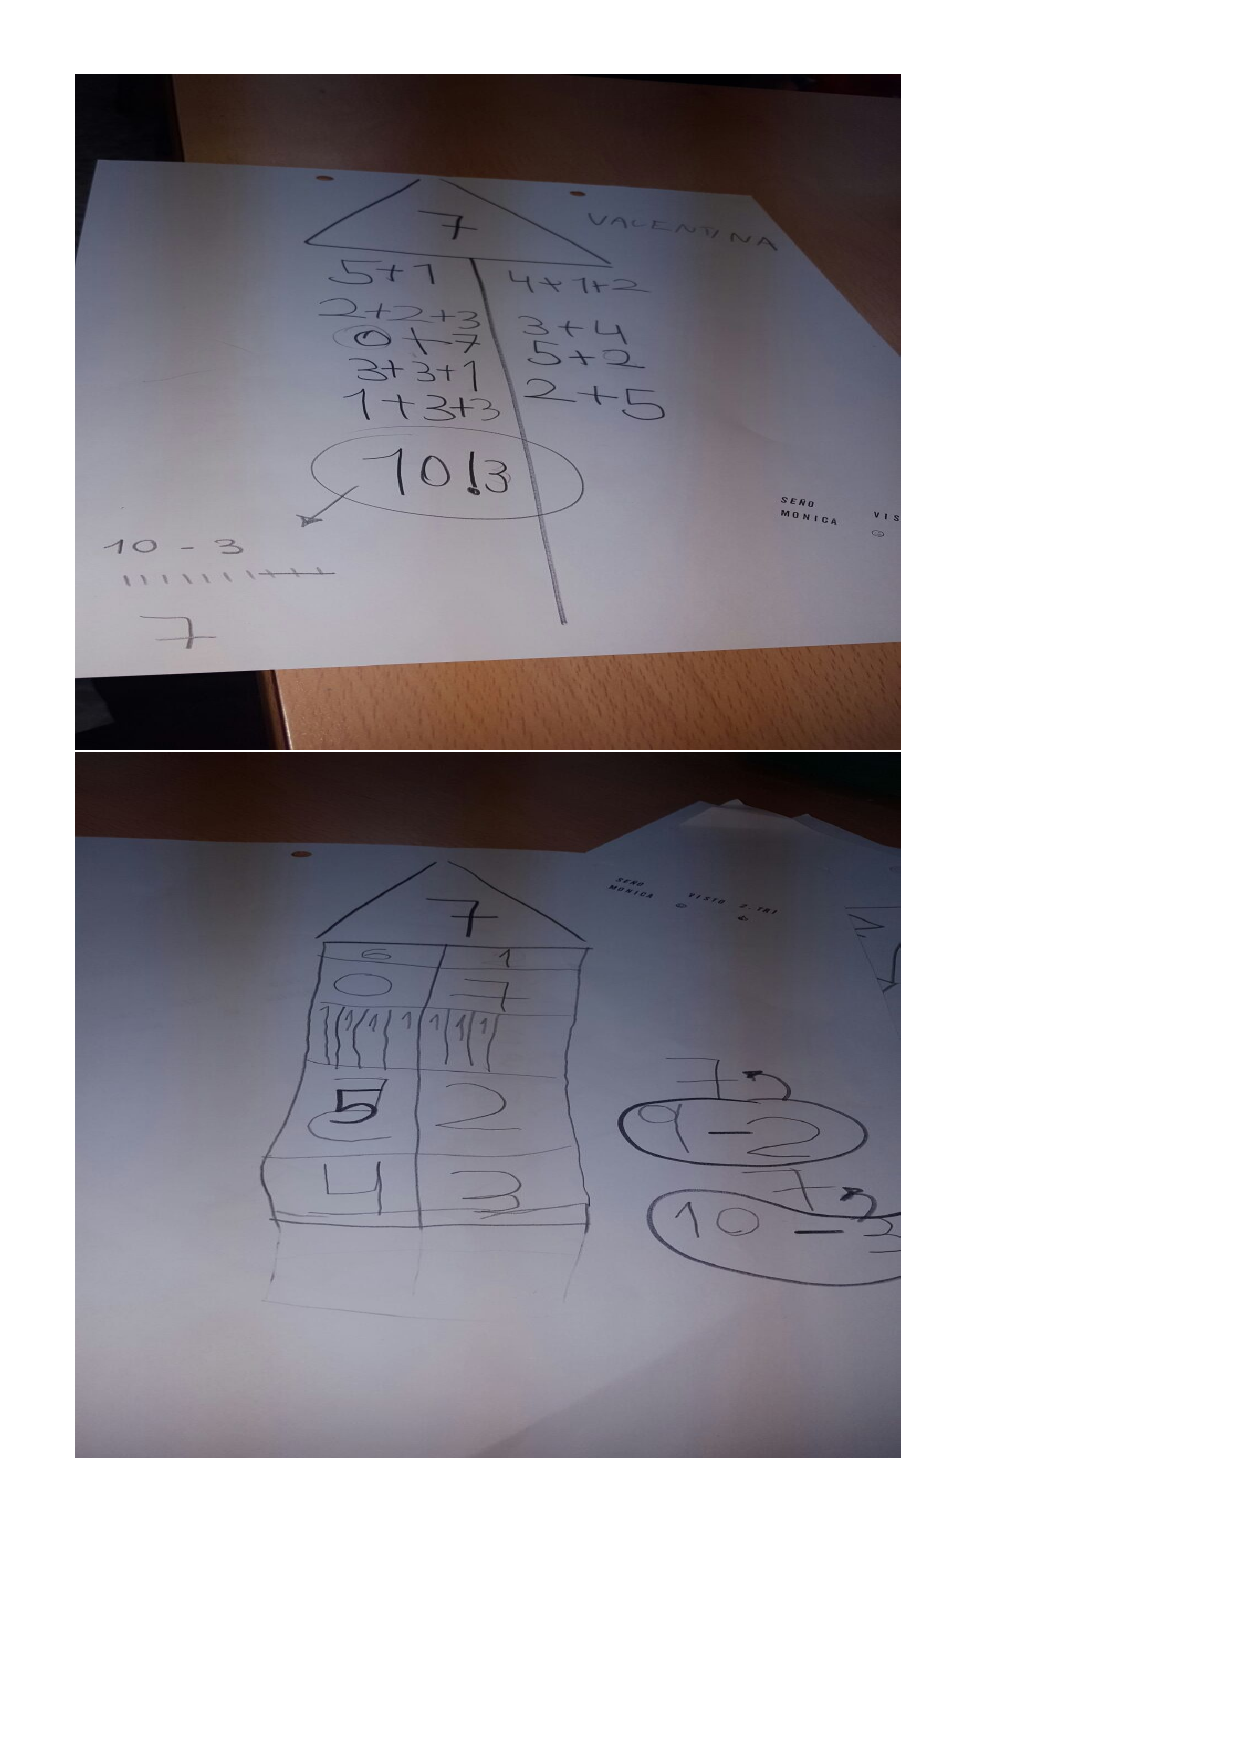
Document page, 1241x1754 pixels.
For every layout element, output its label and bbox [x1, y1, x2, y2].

picture [75, 74, 901, 750]
picture [75, 752, 901, 1458]
